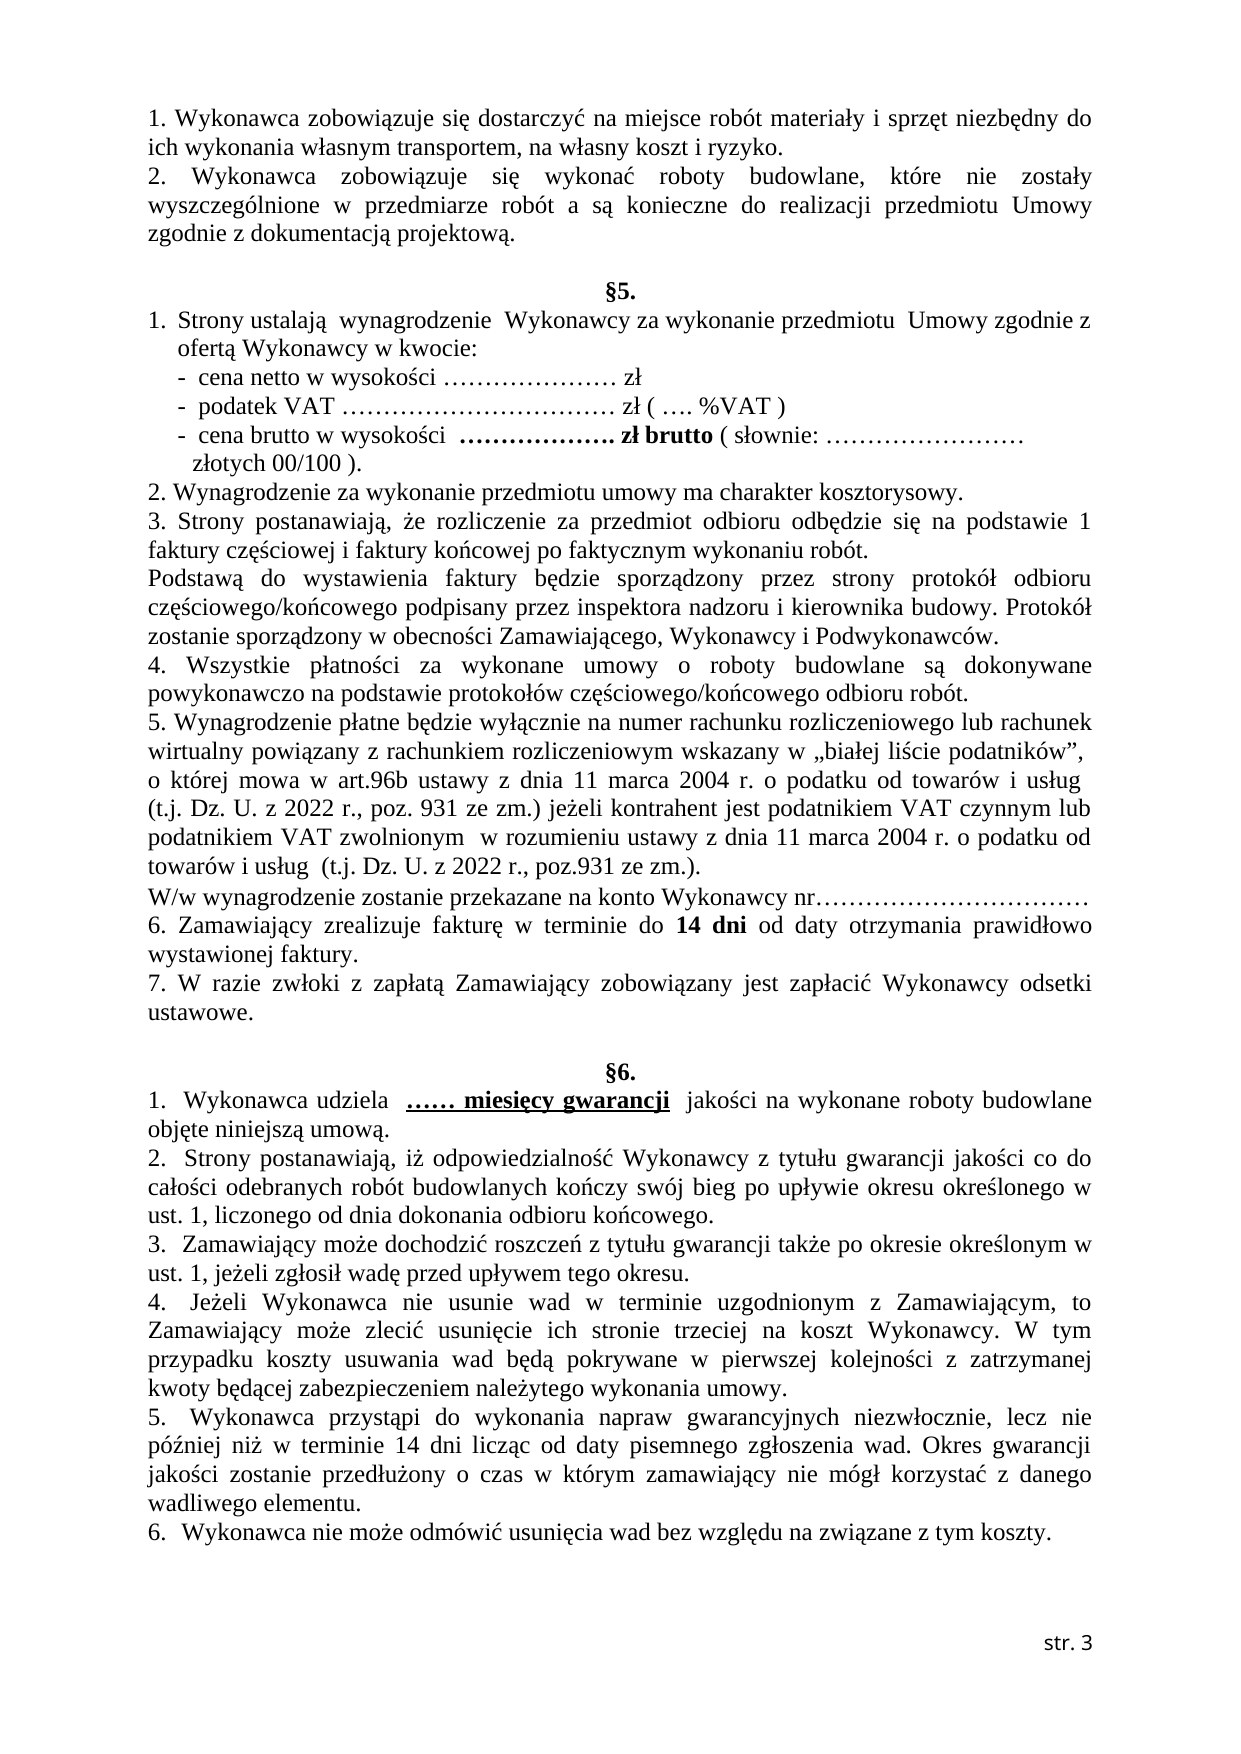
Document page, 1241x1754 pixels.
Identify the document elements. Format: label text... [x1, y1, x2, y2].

list Strony ustalają wynagrodzenie Wykonawcy za wykonanie przedmiotu Umowy zgodnie z ofertą Wykonawcy w kwocie: [148, 305, 1093, 362]
text 7. W razie zwłoki z zapłatą Zamawiający zobowiązany jest zapłacić Wykonawcy odsetki ustawowe. [148, 968, 1093, 1026]
text 4. Jeżeli Wykonawca nie usunie wad w terminie uzgodnionym z Zamawiającym, to Zamawiający może zlecić usunięcie ich stronie trzeciej na koszt Wykonawcy. W tym przypadku koszty usuwania wad będą pokrywane w pierwszej kolejności z zatrzymanej kwoty będącej zabezpieczeniem należytego wykonania umowy. [148, 1287, 1093, 1402]
text 5. Wynagrodzenie płatne będzie wyłącznie na numer rachunku rozliczeniowego lub rachunek wirtualny powiązany z rachunkiem rozliczeniowym wskazany w „białej liście podatników”, o której mowa w art.96b ustawy z dnia 11 marca 2004 r. o podatku od towarów i usług (t.j. Dz. U. z 2022 r., poz. 931 ze zm.) jeżeli kontrahent jest podatnikiem VAT czynnym lub podatnikiem VAT zwolnionym w rozumieniu ustawy z dnia 11 marca 2004 r. o podatku od towarów i usług (t.j. Dz. U. z 2022 r., poz.931 ze zm.). [148, 707, 1093, 880]
text Podstawą do wystawienia faktury będzie sporządzony przez strony protokół odbioru częściowego/końcowego podpisany przez inspektora nadzoru i kierownika budowy. Protokół zostanie sporządzony w obecności Zamawiającego, Wykonawcy i Podwykonawców. [148, 563, 1093, 650]
text §5. [148, 276, 1093, 305]
text - cena brutto w wysokości ………………. zł brutto ( słownie: …………………… złotych 00/100 ). [177, 420, 1093, 477]
text - podatek VAT …………………………… zł ( …. %VAT ) [177, 391, 1093, 420]
text 1. Wykonawca udziela …… miesięcy gwarancji jakości na wykonane roboty budowlane objęte niniejszą umową. [148, 1085, 1093, 1143]
text W/w wynagrodzenie zostanie przekazane na konto Wykonawcy nr…………………………… [148, 882, 1093, 911]
text - cena netto w wysokości ………………… zł [177, 362, 1093, 391]
text 3. Zamawiający może dochodzić roszczeń z tytułu gwarancji także po okresie określonym w ust. 1, jeżeli zgłosił wadę przed upływem tego okresu. [148, 1229, 1093, 1287]
text 2. Wykonawca zobowiązuje się wykonać roboty budowlane, które nie zostały wyszczególnione w przedmiarze robót a są konieczne do realizacji przedmiotu Umowy zgodnie z dokumentacją projektową. [148, 161, 1093, 247]
text 6. Wykonawca nie może odmówić usunięcia wad bez względu na związane z tym koszty. [148, 1517, 1093, 1545]
text 6. Zamawiający zrealizuje fakturę w terminie do 14 dni od daty otrzymania prawidłowo wystawionej faktury. [148, 911, 1093, 968]
text 4. Wszystkie płatności za wykonane umowy o roboty budowlane są dokonywane powykonawczo na podstawie protokołów częściowego/końcowego odbioru robót. [148, 650, 1093, 707]
text 1. Wykonawca zobowiązuje się dostarczyć na miejsce robót materiały i sprzęt niezbędny do ich wykonania własnym transportem, na własny koszt i ryzyko. [148, 103, 1093, 161]
text 5. Wykonawca przystąpi do wykonania napraw gwarancyjnych niezwłocznie, lecz nie później niż w terminie 14 dni licząc od daty pisemnego zgłoszenia wad. Okres gwarancji jakości zostanie przedłużony o czas w którym zamawiający nie mógł korzystać z danego wadliwego elementu. [148, 1402, 1093, 1517]
text §6. [148, 1057, 1093, 1085]
text 3. Strony postanawiają, że rozliczenie za przedmiot odbioru odbędzie się na podstawie 1 faktury częściowej i faktury końcowej po faktycznym wykonaniu robót. [148, 506, 1093, 563]
text 2. Strony postanawiają, iż odpowiedzialność Wykonawcy z tytułu gwarancji jakości co do całości odebranych robót budowlanych kończy swój bieg po upływie okresu określonego w ust. 1, liczonego od dnia dokonania odbioru końcowego. [148, 1143, 1093, 1229]
text 2. Wynagrodzenie za wykonanie przedmiotu umowy ma charakter kosztorysowy. [148, 477, 1093, 506]
